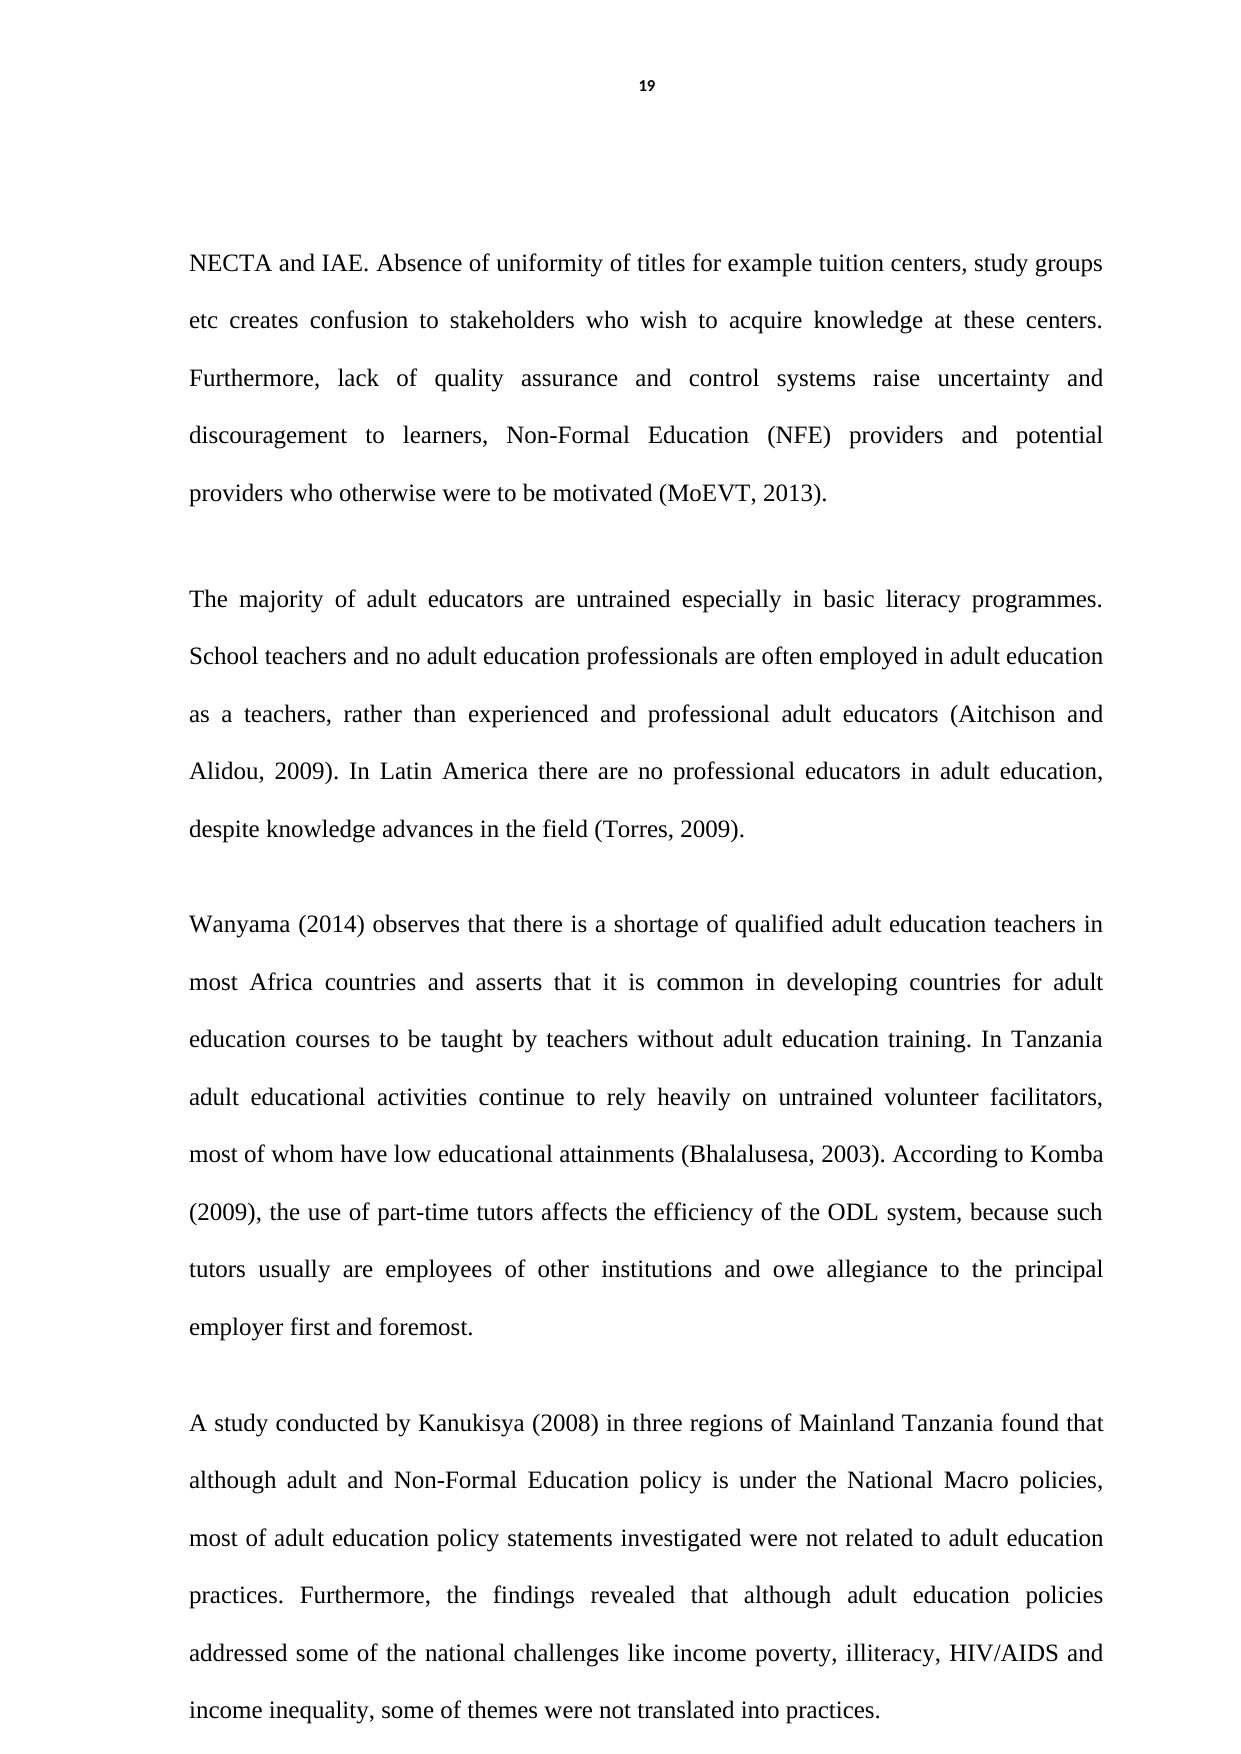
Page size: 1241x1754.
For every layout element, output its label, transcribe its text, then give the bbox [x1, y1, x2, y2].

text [189, 248, 1104, 507]
text Wanyama (2014) observes that there is a shortage of qualified adult education teachers in most Africa countries and asserts that it is common in developing countries for adult education courses to be taught by teachers without adult education training. In Tanzania adult educational activities continue to rely heavily on untrained volunteer facilitators, most of whom have low educational attainments (Bhalalusesa, 2003). According to Komba (2009), the use of part-time tutors affects the efficiency of the ODL system, because such tutors usually are employees of other institutions and owe allegiance to the principal employer first and foremost. [189, 909, 1104, 1341]
text The majority of adult educators are untrained especially in basic literacy programmes. School teachers and no adult education professionals are often employed in adult education as a teachers, rather than experienced and professional adult educators (Aitchison and Alidou, 2009). In Latin America there are no professional educators in adult education, despite knowledge advances in the field (Torres, 2009). [189, 584, 1104, 842]
text A study conducted by Kanukisya (2008) in three regions of Mainland Tanzania found that although adult and Non-Formal Education policy is under the National Macro policies, most of adult education policy statements investigated were not related to adult education practices. Furthermore, the findings revealed that although adult education policies addressed some of the national challenges like income poverty, illiteracy, HIV/AIDS and income inequality, some of themes were not translated into practices. [189, 1408, 1104, 1724]
